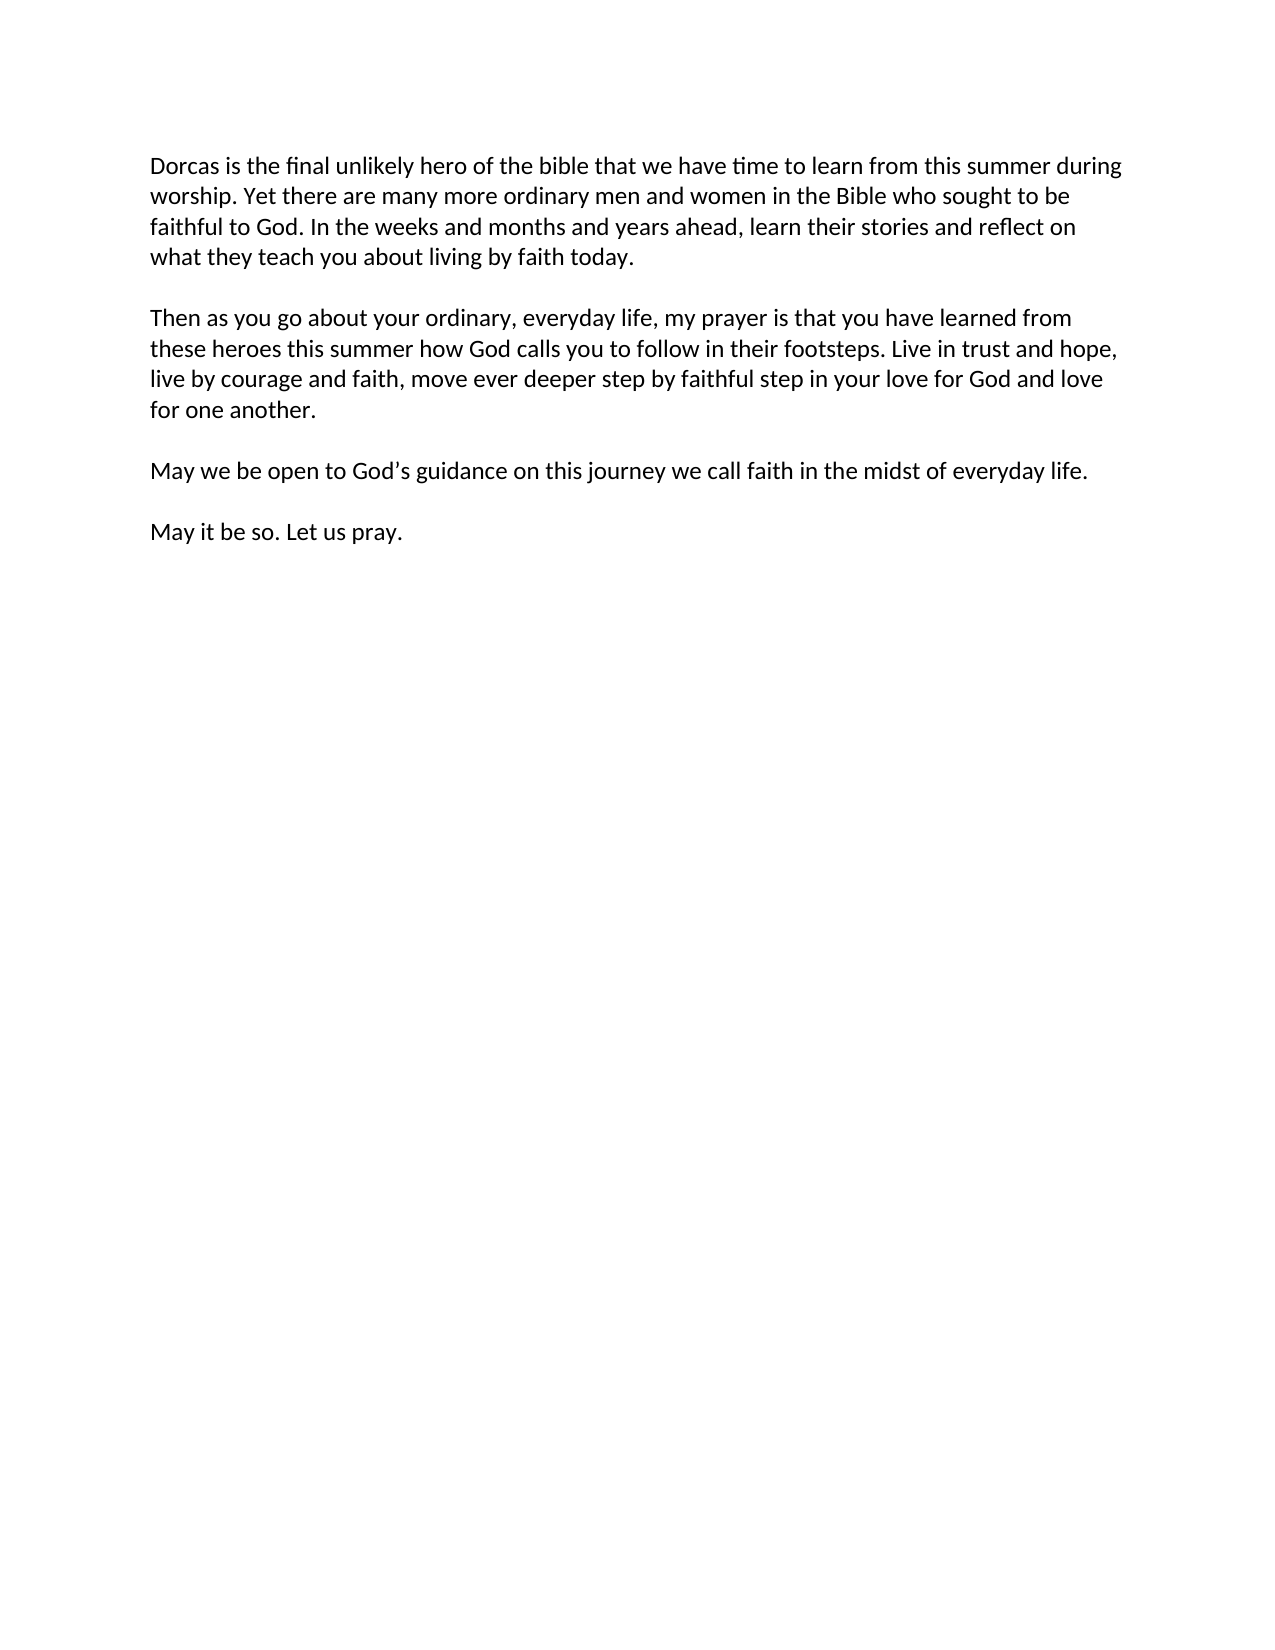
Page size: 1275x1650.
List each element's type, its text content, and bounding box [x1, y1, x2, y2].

text Dorcas is the final unlikely hero of the bible that we have time to learn from this summer during worship. Yet there are many more ordinary men and women in the Bible who sought to be faithful to God. In the weeks and months and years ahead, learn their stories and reflect on what they teach you about living by faith today. [150, 150, 1125, 272]
text Then as you go about your ordinary, everyday life, my prayer is that you have learned from these heroes this summer how God calls you to follow in their footsteps. Live in trust and hope, [150, 303, 1125, 364]
text May we be open to God’s guidance on this journey we call faith in the midst of everyday life. [150, 455, 1125, 486]
text May it be so. Let us pray. [150, 516, 1125, 547]
text live by courage and faith, move ever deeper step by faithful step in your love for God and love for one another. [150, 364, 1125, 425]
